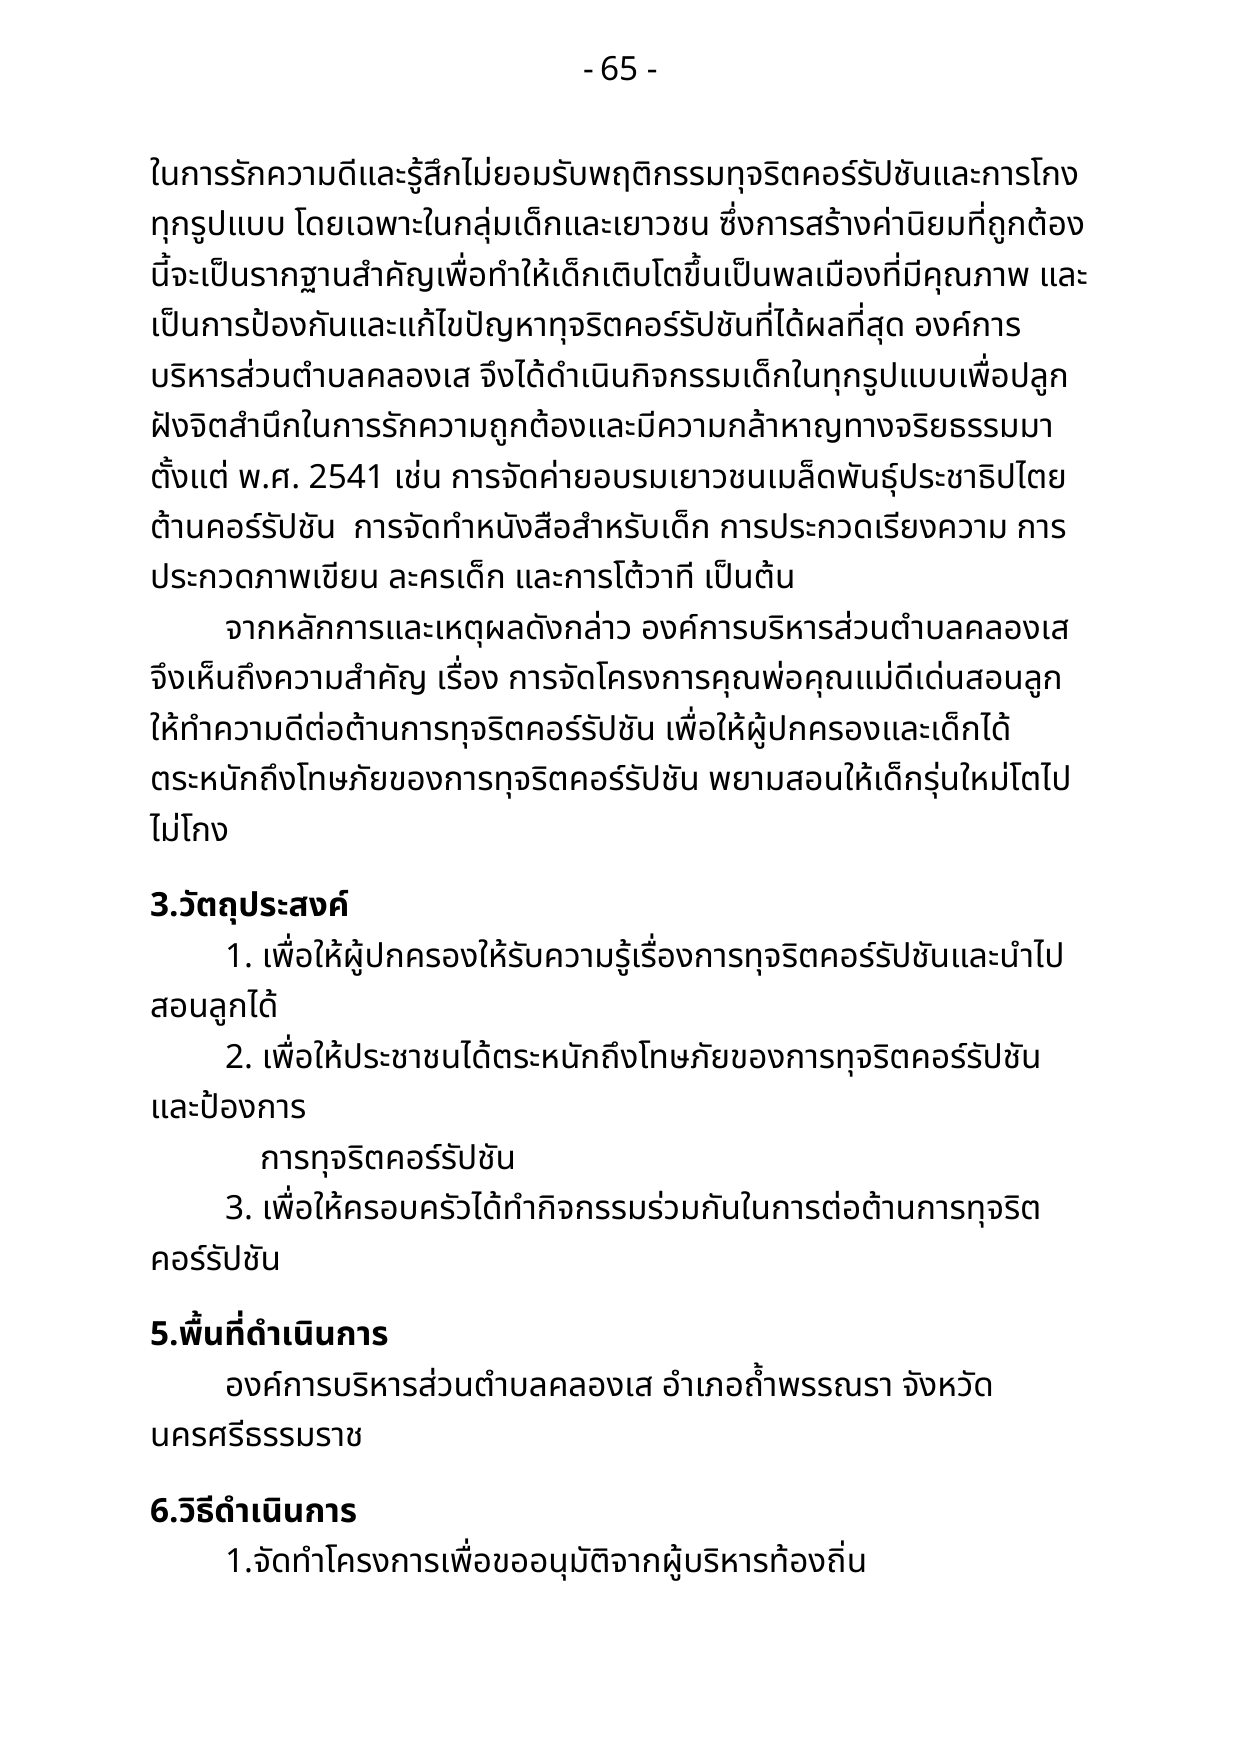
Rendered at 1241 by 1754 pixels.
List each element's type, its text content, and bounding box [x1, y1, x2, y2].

text จากหลักการและเหตุผลดังกล่าว องค์การบริหารส่วนตำบลคลองเส จึงเห็นถึงความสำคัญ เรื่อง การจัดโครงการคุณพ่อคุณแม่ดีเด่นสอนลูกให้ทำความดีต่อต้านการทุจริตคอร์รัปชัน เพื่อให้ผู้ปกครองและเด็กได้ตระหนักถึงโทษภัยของการทุจริตคอร์รัปชัน พยามสอนให้เด็กรุ่นใหม่โตไปไม่โกง [150, 604, 1090, 856]
text 3. เพื่อให้ครอบครัวได้ทำกิจกรรมร่วมกันในการต่อต้านการทุจริตคอร์รัปชัน [150, 1184, 1090, 1285]
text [150, 150, 1090, 604]
text องค์การบริหารส่วนตำบลคลองเส อำเภอถ้ำพรรณรา จังหวัดนครศรีธรรมราช [150, 1361, 1090, 1462]
text การทุจริตคอร์รัปชัน [150, 1134, 1090, 1184]
text 3.วัตถุประสงค์ [150, 881, 1090, 932]
text 1.จัดทำโครงการเพื่อขออนุมัติจากผู้บริหารท้องถิ่น [150, 1537, 1090, 1588]
text 1. เพื่อให้ผู้ปกครองให้รับความรู้เรื่องการทุจริตคอร์รัปชันและนำไปสอนลูกได้ [150, 932, 1090, 1033]
text 5.พื้นที่ดำเนินการ [150, 1310, 1090, 1361]
text 6.วิธีดำเนินการ [150, 1487, 1090, 1537]
text 2. เพื่อให้ประชาชนได้ตระหนักถึงโทษภัยของการทุจริตคอร์รัปชัน และป้องการ [150, 1033, 1090, 1134]
